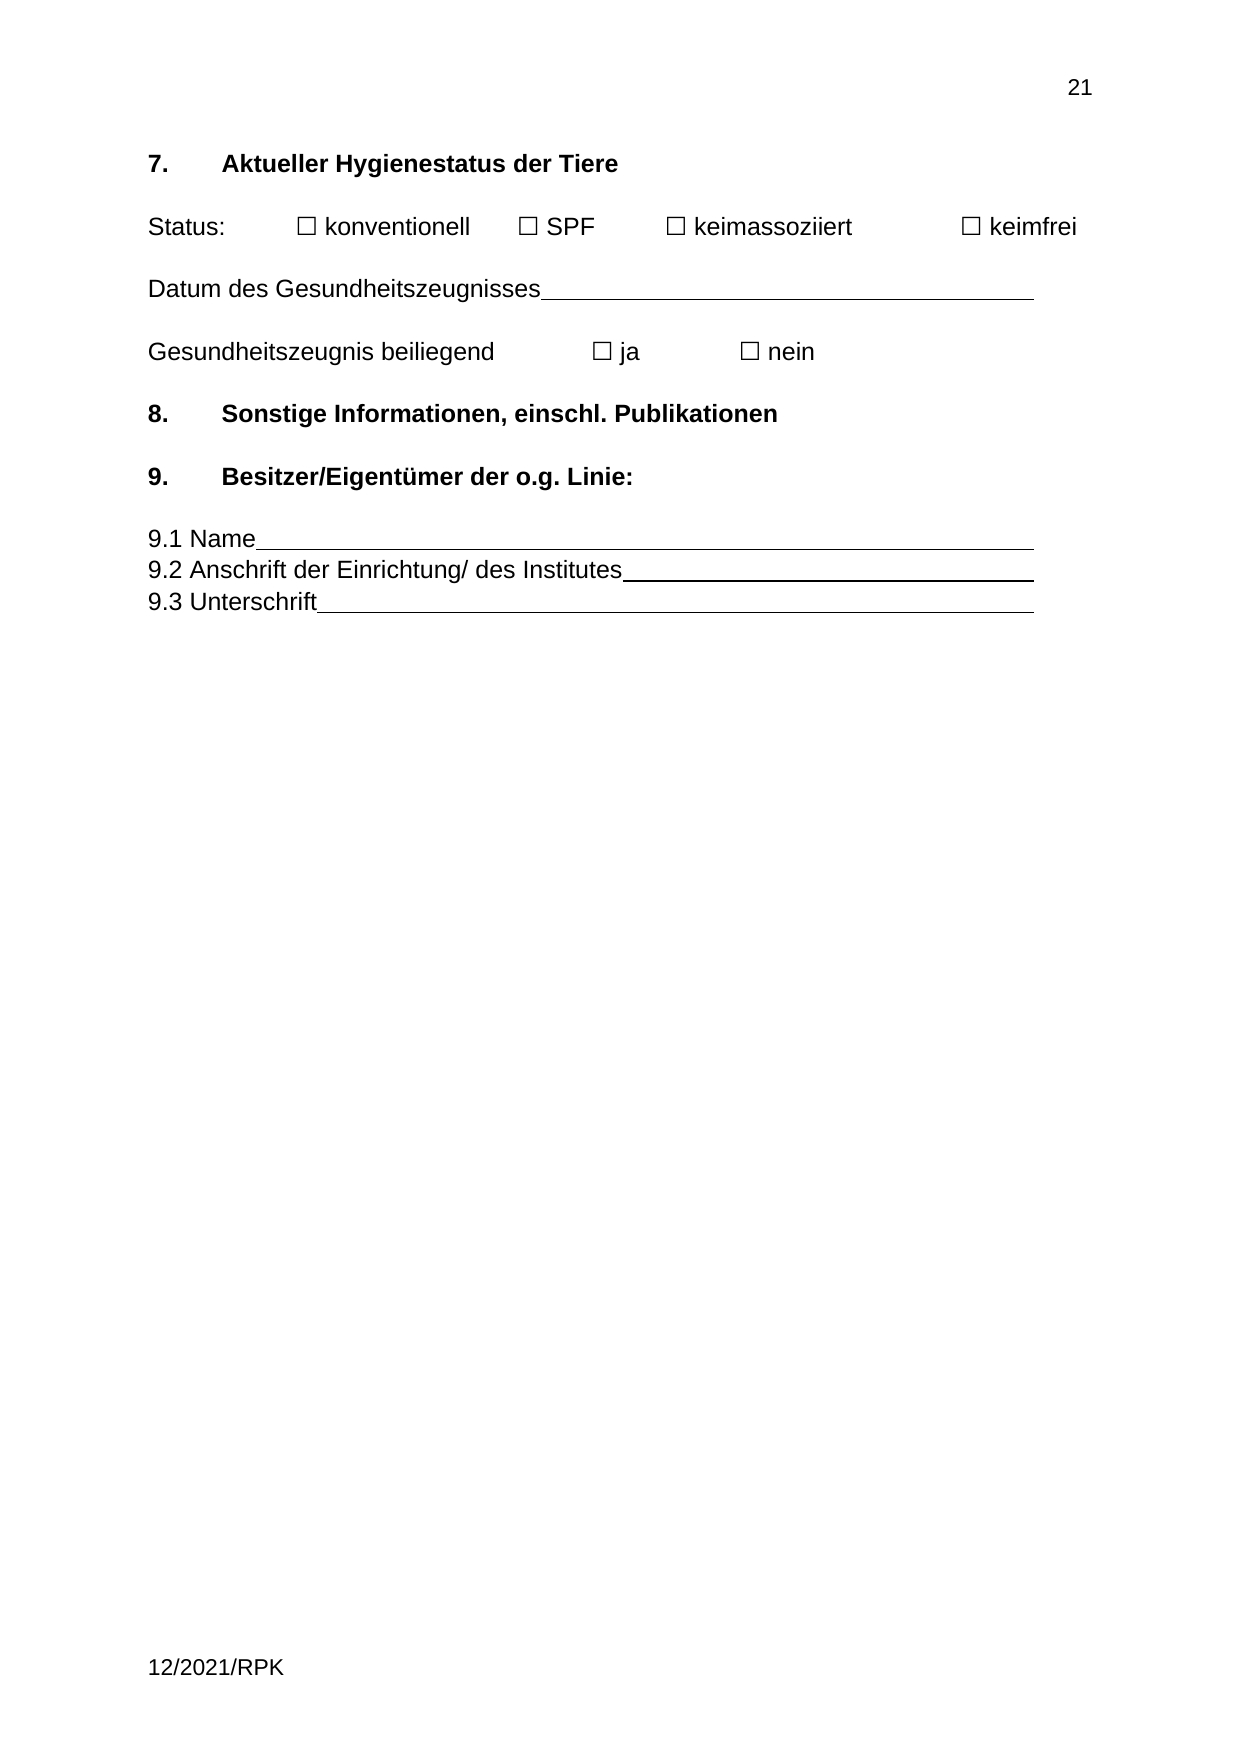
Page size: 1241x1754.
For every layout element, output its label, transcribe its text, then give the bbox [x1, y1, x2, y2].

text 9.2 Anschrift der Einrichtung/ des Institutes [148, 554, 1093, 585]
text 8. Sonstige Informationen, einschl. Publikationen [148, 398, 1093, 429]
text 7. Aktueller Hygienestatus der Tiere [148, 148, 1093, 179]
text 9.1 Name [148, 523, 1093, 554]
text Status: konventionell SPF keimassoziiert keimfrei [148, 210, 1093, 241]
text Gesundheitszeugnis beiliegend ja nein [148, 335, 1093, 366]
text 9.3 Unterschrift [148, 585, 1093, 616]
text Datum des Gesundheitszeugnisses [148, 273, 1093, 304]
text 9. Besitzer/Eigentümer der o.g. Linie: [148, 460, 1093, 491]
